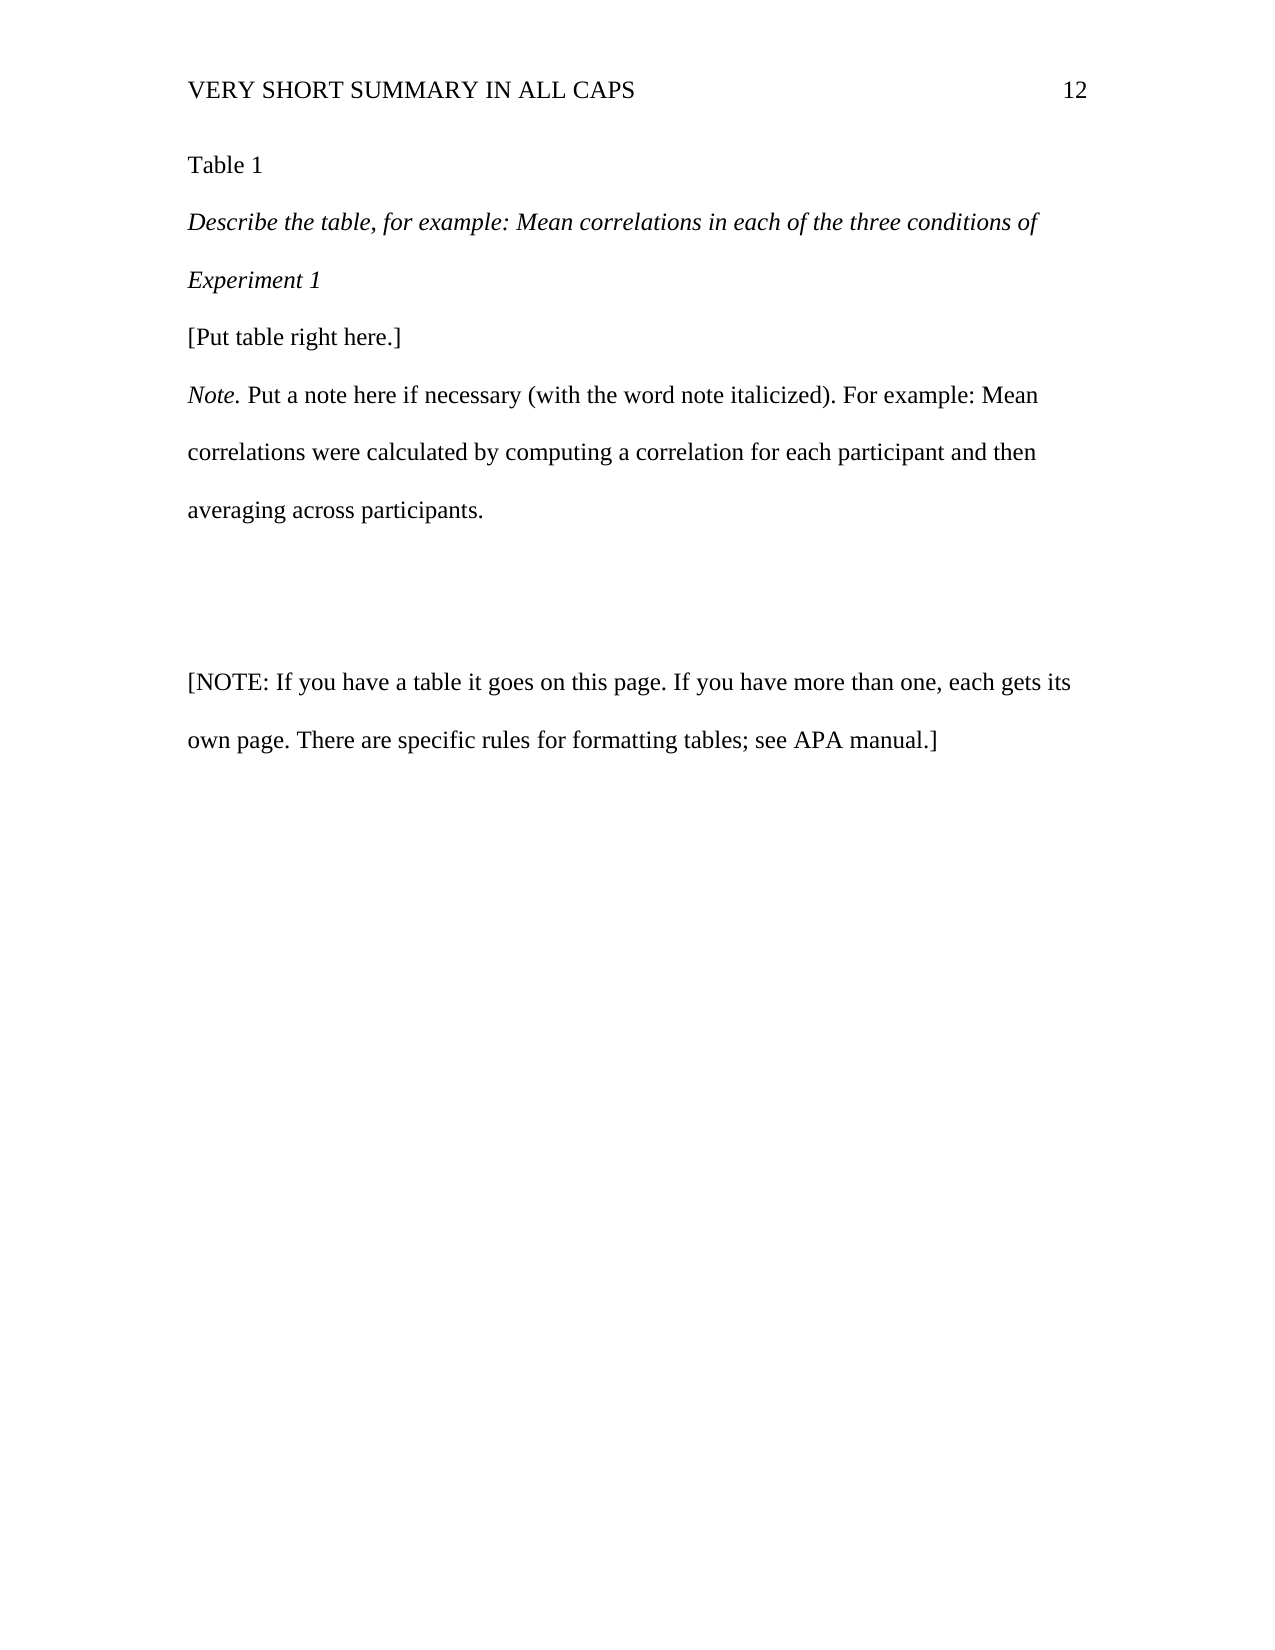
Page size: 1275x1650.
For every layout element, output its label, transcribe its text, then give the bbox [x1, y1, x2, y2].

text Table 1 [187, 150, 1087, 179]
text Note. Put a note here if necessary (with the word note italicized). For example: Mean correlations were calculated by computing a correlation for each participant and then averaging across participants. [187, 380, 1087, 524]
text [Put table right here.] [187, 322, 1087, 351]
text Describe the table, for example: Mean correlations in each of the three conditions of Experiment 1 [187, 207, 1087, 294]
text [NOTE: If you have a table it goes on this page. If you have more than one, each gets its own page. There are specific rules for formatting tables; see APA manual.] [187, 667, 1087, 754]
